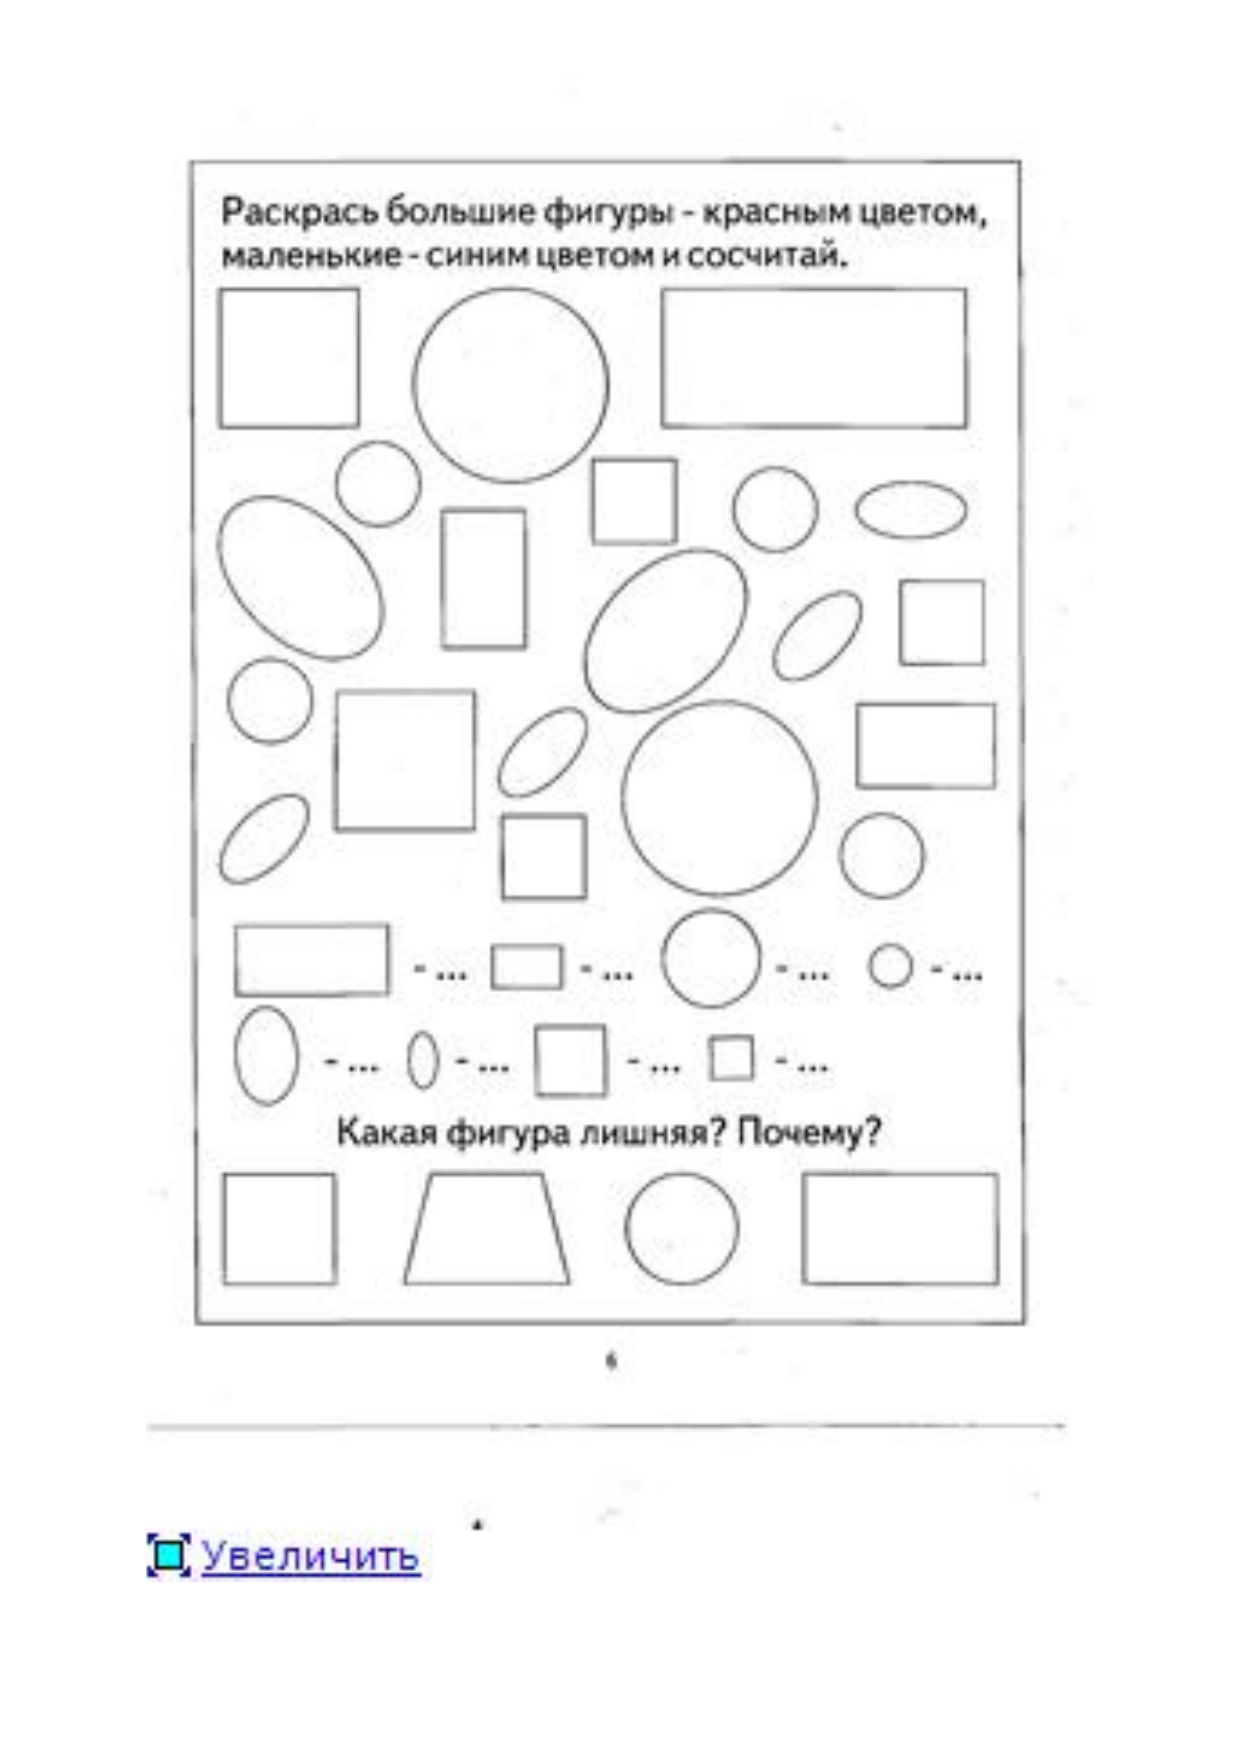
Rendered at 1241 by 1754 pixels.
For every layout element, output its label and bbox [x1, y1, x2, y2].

picture [146, 75, 1095, 1582]
